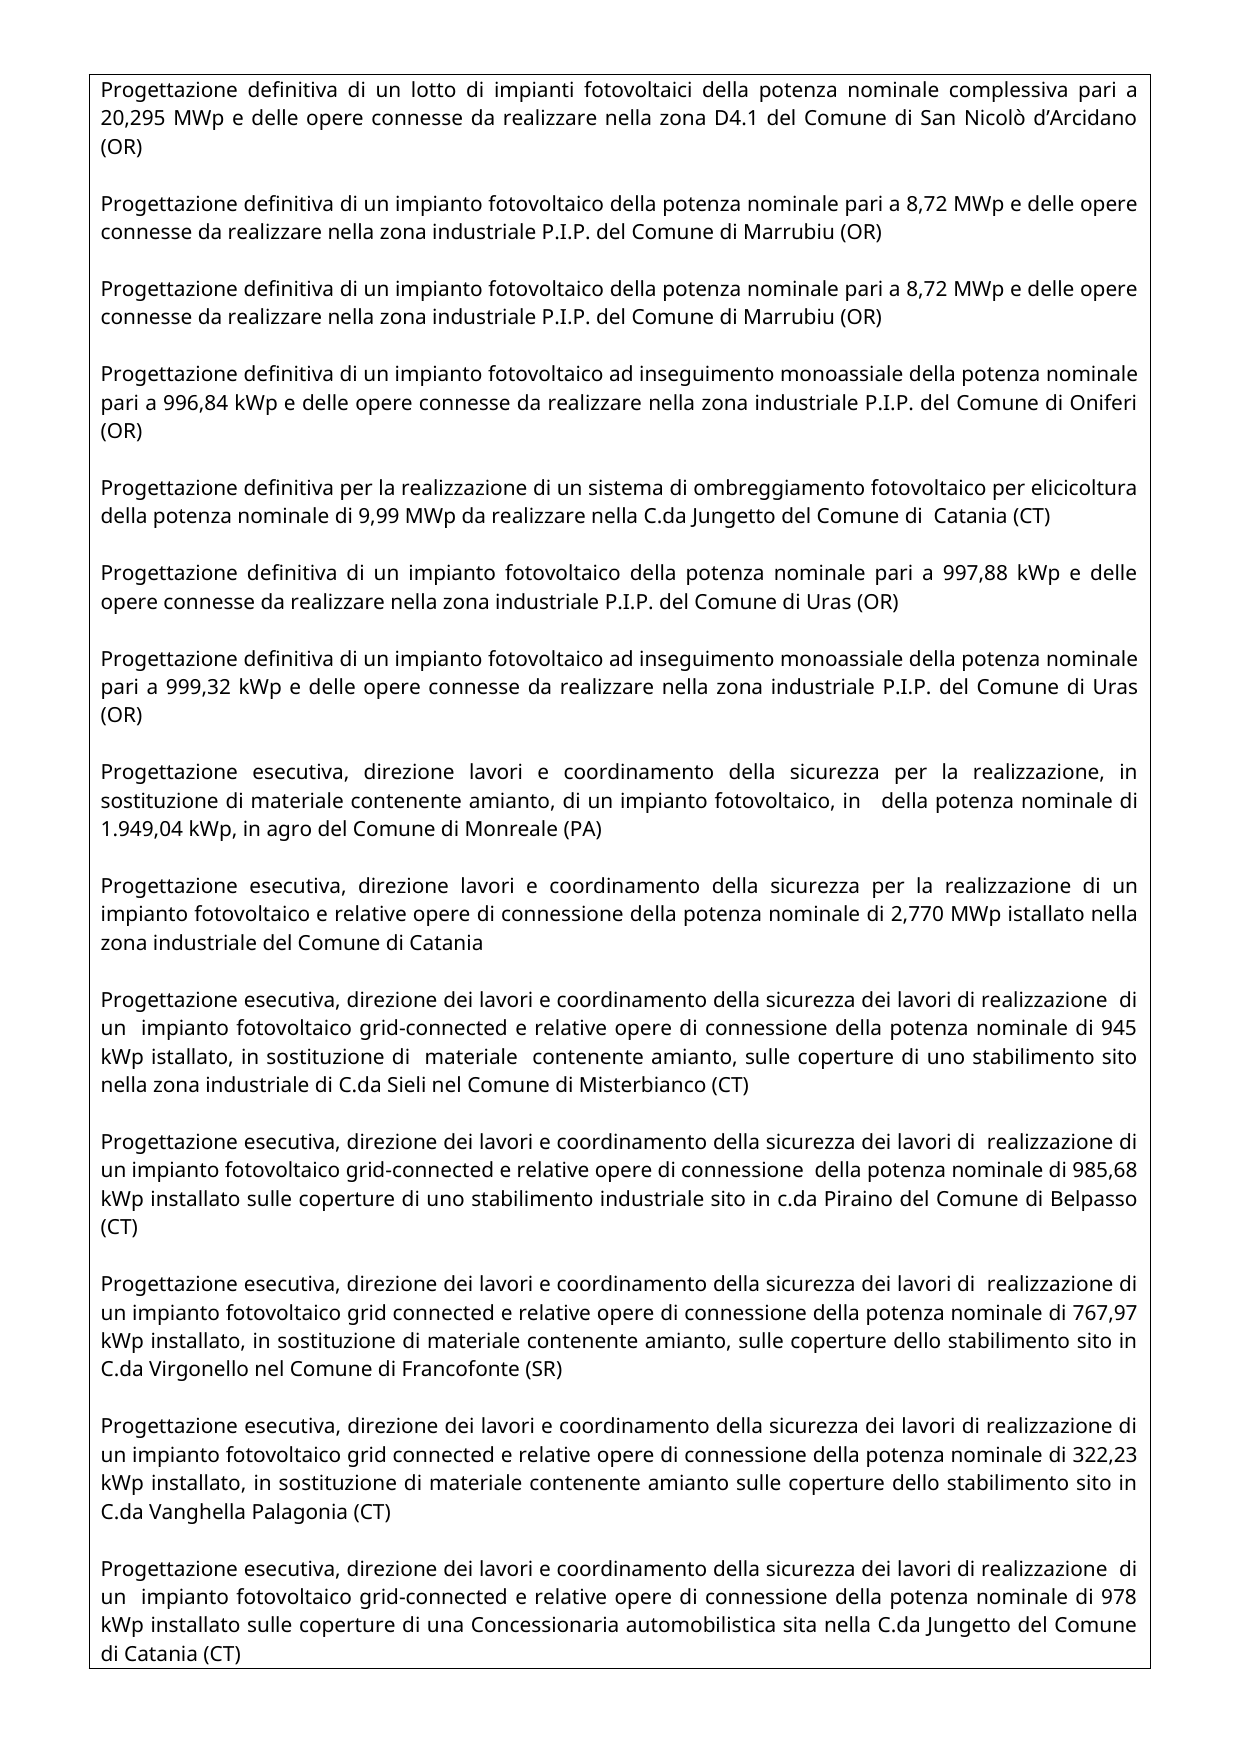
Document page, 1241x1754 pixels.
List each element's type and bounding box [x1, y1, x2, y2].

table_header [90, 75, 1150, 1667]
